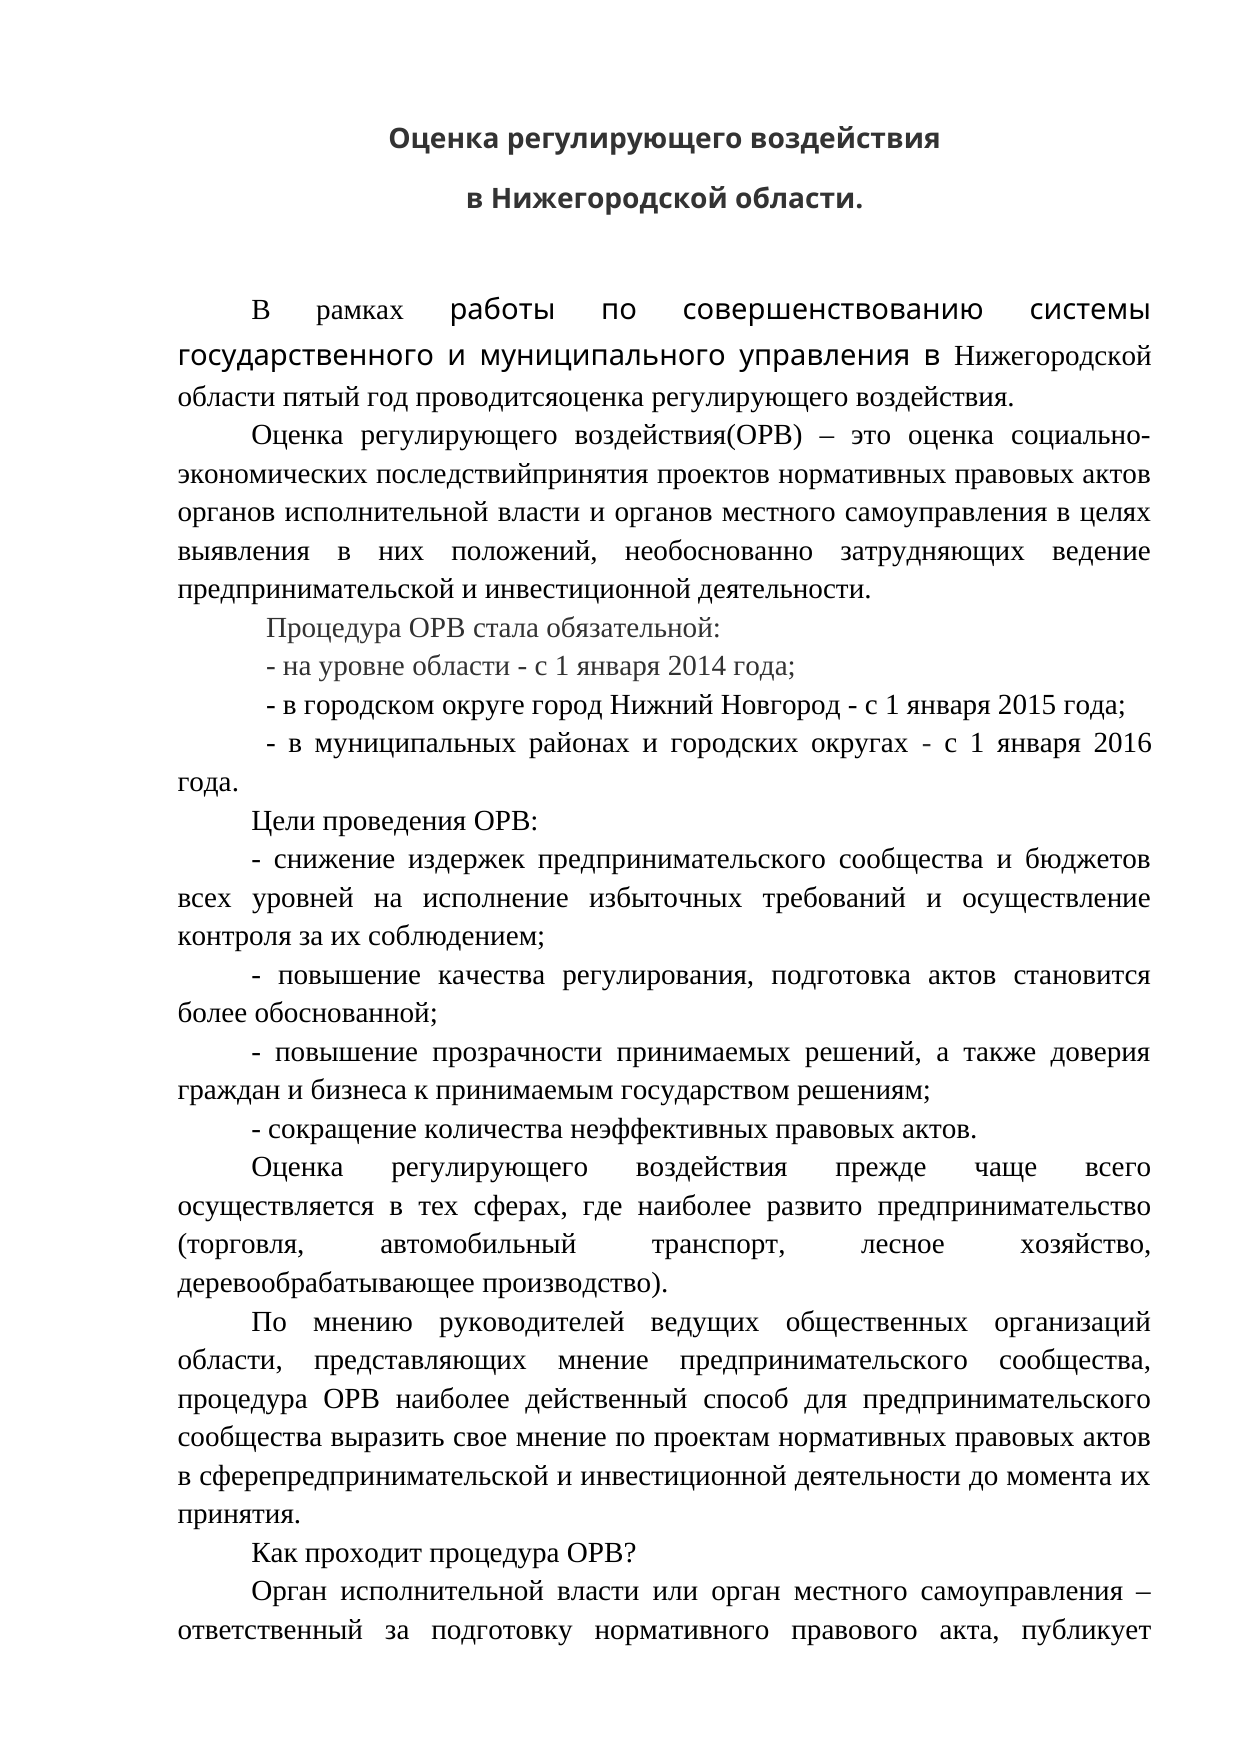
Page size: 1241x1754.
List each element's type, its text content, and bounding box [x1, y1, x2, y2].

text - в муниципальных районах и городских округах - с 1 января 2016 года. [177, 726, 1152, 798]
text в Нижегородской области. [177, 179, 1152, 217]
text Процедура ОРВ стала обязательной: [177, 610, 1152, 643]
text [177, 1573, 1152, 1646]
text Цели проведения ОРВ: [177, 803, 1152, 836]
text Оценка регулирующего воздействия прежде чаще всего осуществляется в тех сферах, где наиболее развито предпринимательство (торговля, автомобильный транспорт, лесное хозяйство, деревообрабатывающее производство). [177, 1149, 1152, 1299]
text В рамках работы по совершенствованию системы государственного и муниципального управления в Нижегородской области пятый год проводитсяоценка регулирующего воздействия. [177, 288, 1152, 412]
text Оценка регулирующего воздействия [177, 118, 1152, 156]
text - повышение прозрачности принимаемых решений, а также доверия граждан и бизнеса к принимаемым государством решениям; [177, 1034, 1152, 1106]
text Оценка регулирующего воздействия(ОРВ) – это оценка социально-экономических последствийпринятия проектов нормативных правовых актов органов исполнительной власти и органов местного самоуправления в целях выявления в них положений, необоснованно затрудняющих ведение предпринимательской и инвестиционной деятельности. [177, 417, 1152, 605]
text - сокращение количества неэффективных правовых актов. [177, 1111, 1152, 1144]
text - на уровне области - с 1 января 2014 года; [177, 648, 1152, 682]
text - снижение издержек предпринимательского сообщества и бюджетов всех уровней на исполнение избыточных требований и осуществление контроля за их соблюдением; [177, 841, 1152, 952]
text - повышение качества регулирования, подготовка актов становится более обоснованной; [177, 957, 1152, 1029]
text - в городском округе город Нижний Новгород - с 1 января 2015 года; [177, 687, 1152, 721]
text Как проходит процедура ОРВ? [177, 1535, 1152, 1568]
text По мнению руководителей ведущих общественных организаций области, представляющих мнение предпринимательского сообщества, процедура ОРВ наиболее действенный способ для предпринимательского сообщества выразить свое мнение по проектам нормативных правовых актов в сферепредпринимательской и инвестиционной деятельности до момента их принятия. [177, 1304, 1152, 1530]
